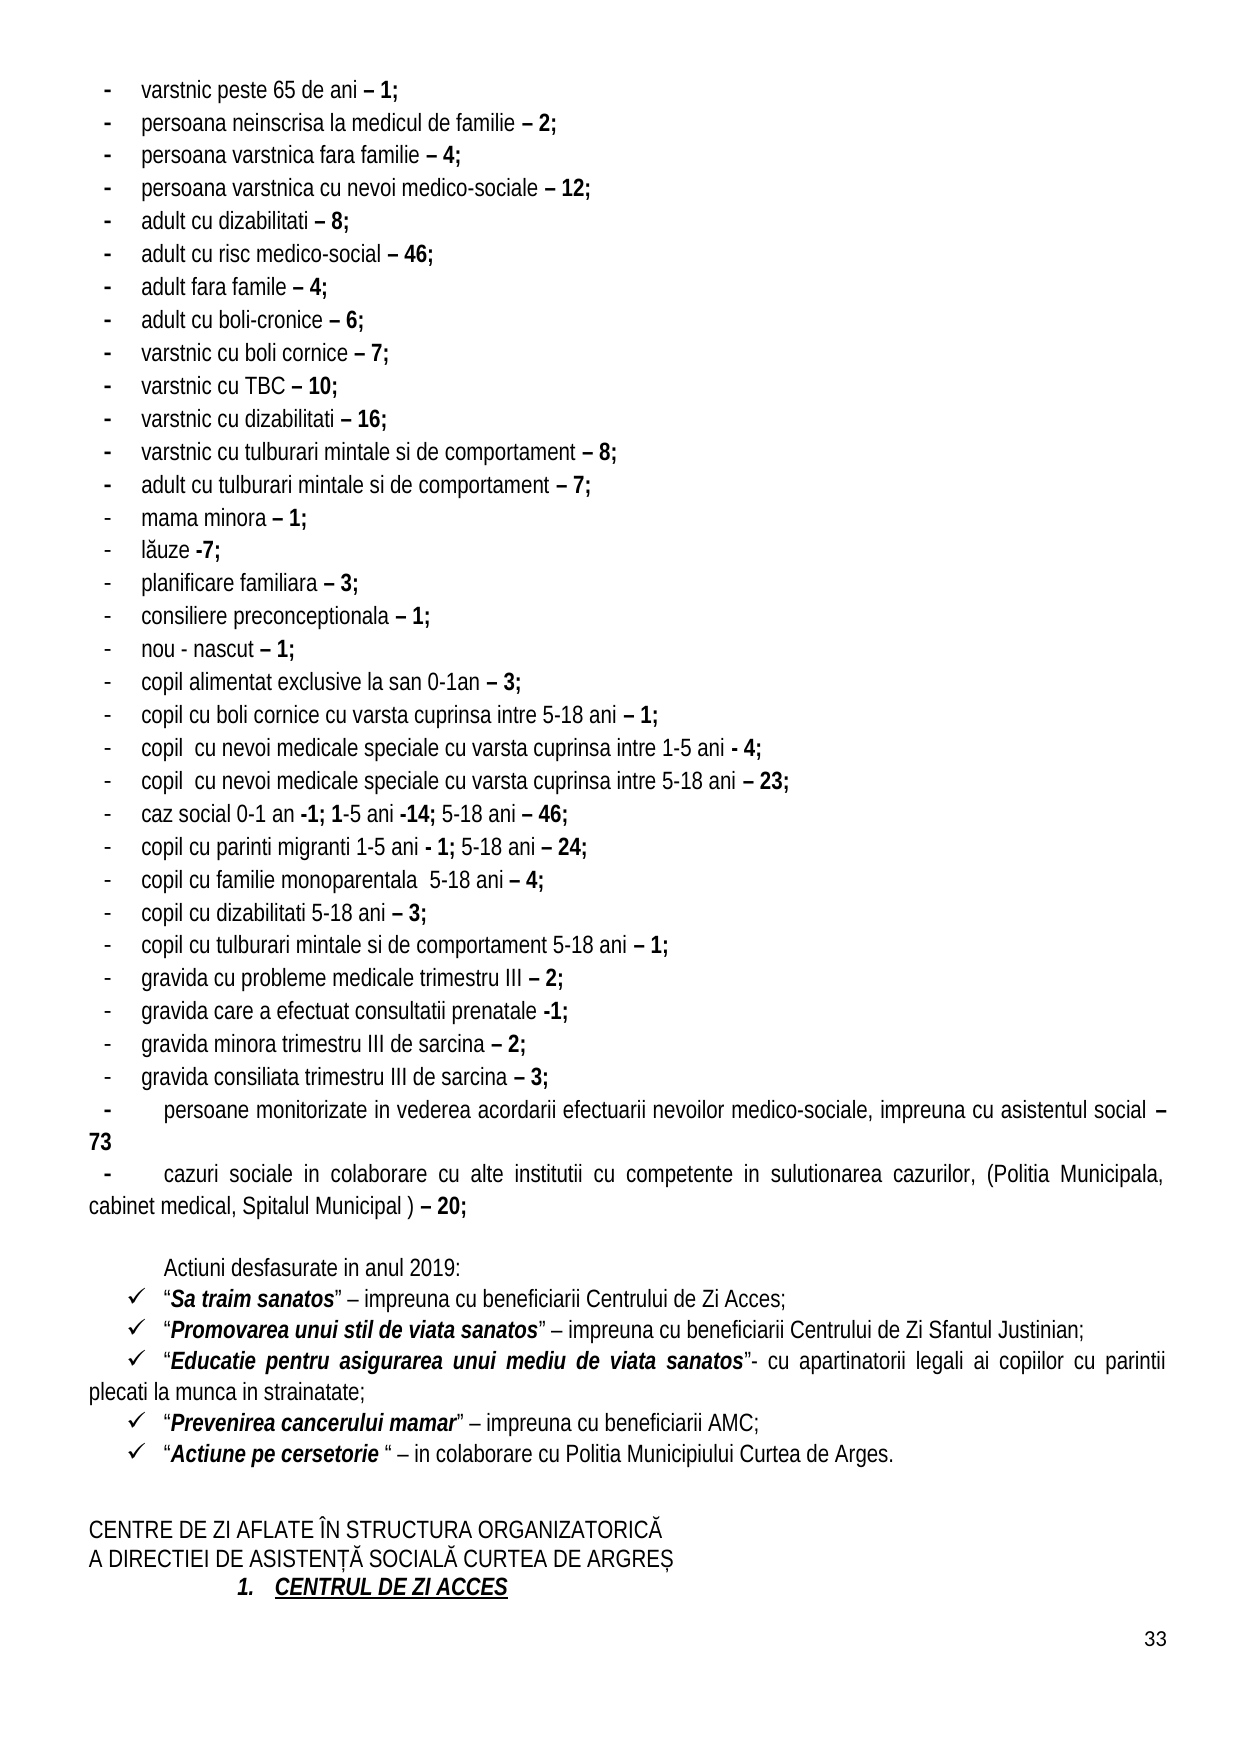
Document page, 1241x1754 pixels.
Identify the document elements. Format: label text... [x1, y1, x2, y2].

list persoane monitorizate in vederea acordarii efectuarii nevoilor medico-sociale, impreuna cu asistentul social – 73 [89, 1094, 1167, 1156]
list gravida consiliata trimestru III de sarcina – 3; [103, 1061, 1167, 1092]
list “Educatie pentru asigurarea unui mediu de viata sanatos”- cu apartinatorii legali ai copiilor cu parintii plecati la munca in strainatate; [89, 1346, 1167, 1406]
list “Promovarea unui stil de viata sanatos” – impreuna cu beneficiarii Centrului de Zi Sfantul Justinian; [89, 1315, 1167, 1344]
list caz social 0-1 an -1; 1-5 ani -14; 5-18 ani – 46; [103, 798, 1167, 828]
text CENTRE DE ZI AFLATE ÎN STRUCTURA ORGANIZATORICĂ [89, 1515, 1167, 1544]
list varstnic cu boli cornice – 7; [103, 337, 1167, 368]
list persoana varstnica fara familie – 4; [103, 140, 1167, 170]
list “Actiune pe cersetorie “ – in colaborare cu Politia Municipiului Curtea de Arges. [89, 1439, 1167, 1468]
list adult fara famile – 4; [103, 271, 1167, 302]
list copil cu dizabilitati 5-18 ani – 3; [103, 897, 1167, 927]
list gravida minora trimestru III de sarcina – 2; [103, 1028, 1167, 1059]
list varstnic peste 65 de ani – 1; [103, 74, 1167, 104]
list persoana neinscrisa la medicul de familie – 2; [103, 107, 1167, 137]
list gravida care a efectuat consultatii prenatale -1; [103, 996, 1167, 1026]
list mama minora – 1; [103, 502, 1167, 532]
list lăuze -7; [103, 535, 1167, 565]
list copil alimentat exclusive la san 0-1an – 3; [103, 666, 1167, 697]
list varstnic cu tulburari mintale si de comportament – 8; [103, 436, 1167, 466]
list varstnic cu TBC – 10; [103, 370, 1167, 401]
list persoana varstnica cu nevoi medico-sociale – 12; [103, 173, 1167, 203]
list “Sa traim sanatos” – impreuna cu beneficiarii Centrului de Zi Acces; [126, 1284, 1167, 1312]
list adult cu risc medico-social – 46; [103, 238, 1167, 269]
list copil cu parinti migranti 1-5 ani - 1; 5-18 ani – 24; [103, 831, 1167, 861]
list cazuri sociale in colaborare cu alte institutii cu competente in sulutionarea cazurilor, (Politia Municipala, cabinet medical, Spitalul Municipal ) – 20; [89, 1158, 1167, 1219]
list CENTRUL DE ZI ACCES [237, 1572, 1167, 1601]
list varstnic cu dizabilitati – 16; [103, 403, 1167, 433]
list copil cu nevoi medicale speciale cu varsta cuprinsa intre 5-18 ani – 23; [103, 765, 1167, 796]
list “Prevenirea cancerului mamar” – impreuna cu beneficiarii AMC; [89, 1408, 1167, 1437]
list Actiuni desfasurate in anul 2019: [164, 1253, 1167, 1281]
list copil cu familie monoparentala 5-18 ani – 4; [103, 864, 1167, 894]
text A DIRECTIEI DE ASISTENȚĂ SOCIALĂ CURTEA DE ARGREȘ [89, 1544, 1167, 1572]
list copil cu tulburari mintale si de comportament 5-18 ani – 1; [103, 930, 1167, 960]
list gravida cu probleme medicale trimestru III – 2; [103, 963, 1167, 993]
list adult cu dizabilitati – 8; [103, 206, 1167, 236]
list copil cu boli cornice cu varsta cuprinsa intre 5-18 ani – 1; [103, 699, 1167, 730]
list adult cu tulburari mintale si de comportament – 7; [103, 469, 1167, 499]
list nou - nascut – 1; [103, 633, 1167, 664]
list planificare familiara – 3; [103, 568, 1167, 598]
list adult cu boli-cronice – 6; [103, 304, 1167, 335]
list consiliere preconceptionala – 1; [103, 601, 1167, 631]
list copil cu nevoi medicale speciale cu varsta cuprinsa intre 1-5 ani - 4; [103, 732, 1167, 763]
